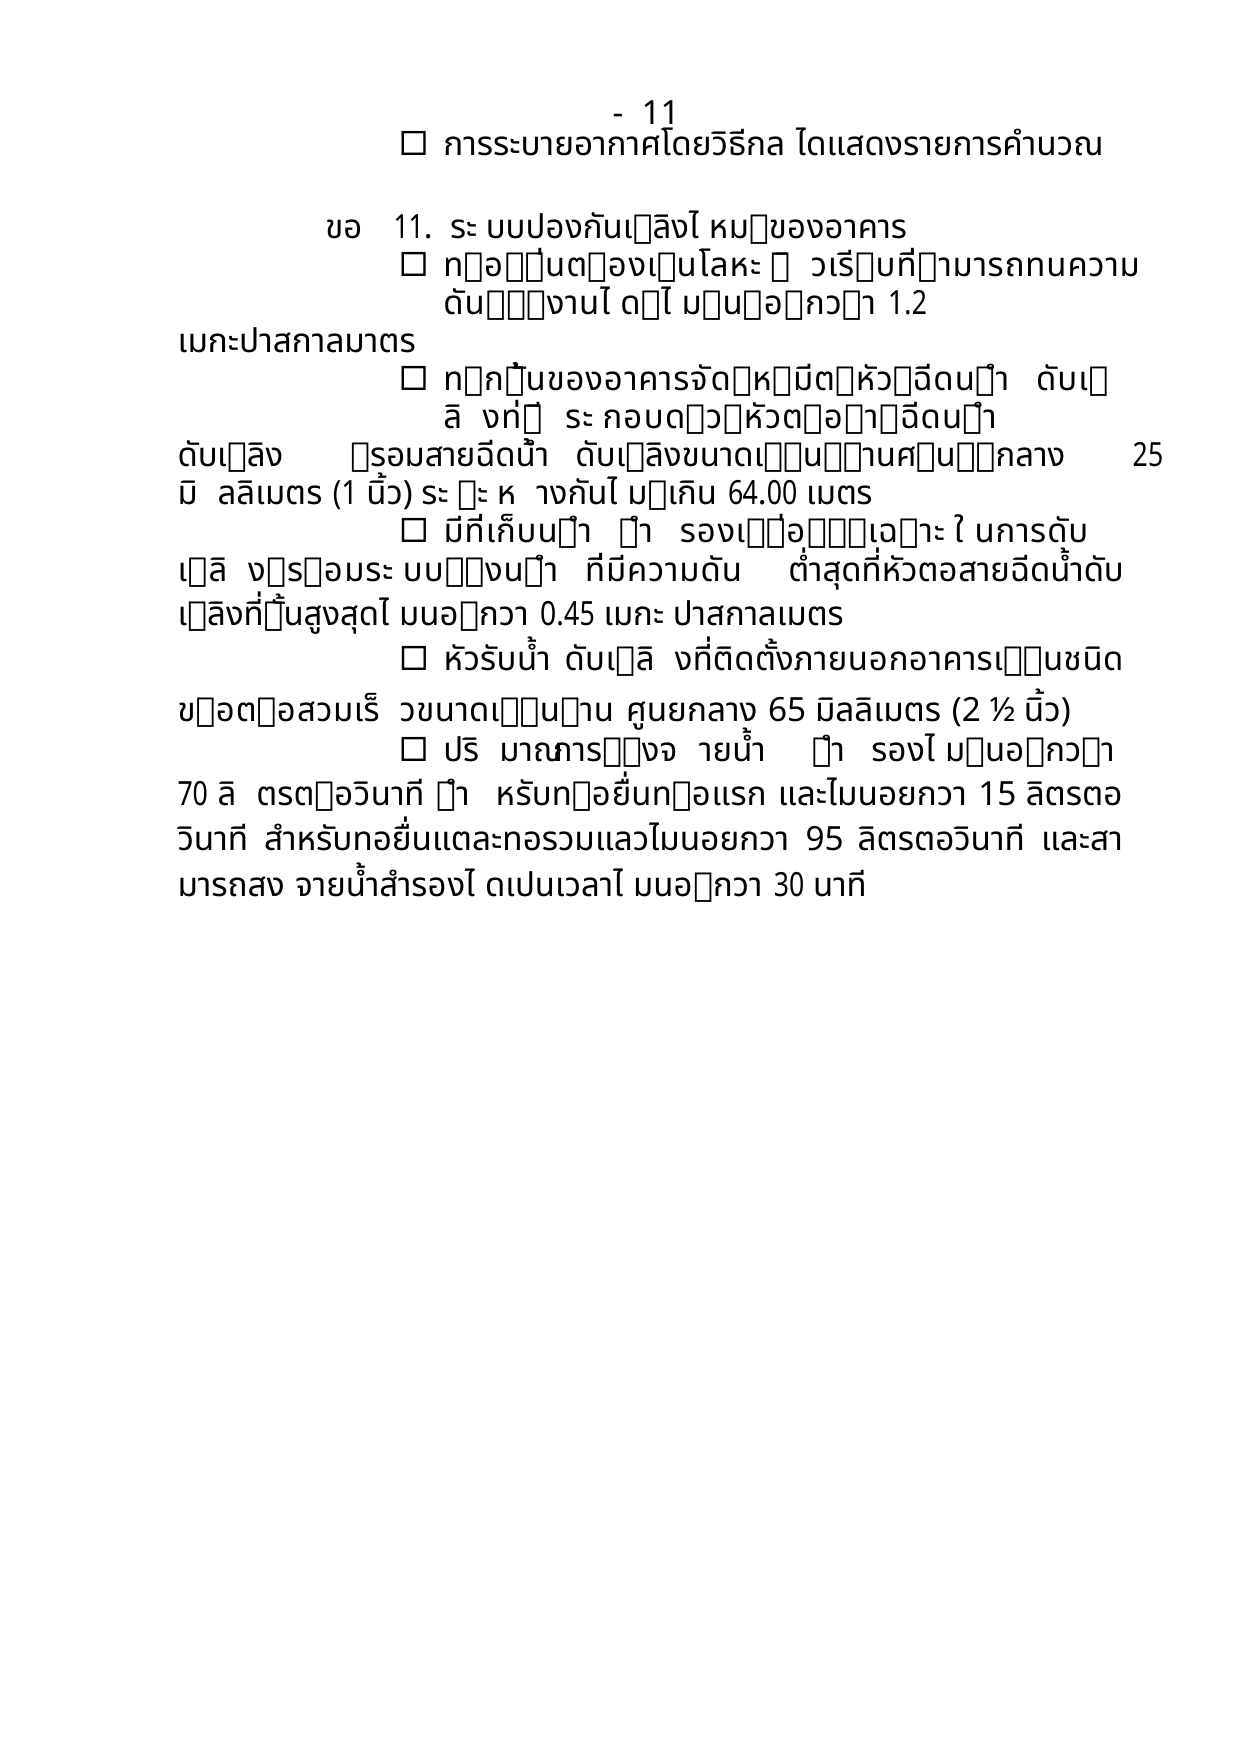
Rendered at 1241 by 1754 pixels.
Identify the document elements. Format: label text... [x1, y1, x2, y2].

text ดับเพลิง พรอมสายฉีดน้ำดับเพลิงขนาดเสนผานศูนยกลาง 25 มิลลิเมตร (1 นิ้ว) ระยะหางกันไมเกิน 64.00 เมตร [177, 437, 1163, 512]
text เมกะปาสกาลมาตร [177, 322, 1163, 360]
list หัวรับน้ำดับเพลิงที่ติดตั้งภายนอกอาคารเปนชนิดขอตอสวมเร็วขนาดเสนผาน ศูนยกลาง 65 มิลลิเมตร (2 ½ นิ้ว) [177, 635, 1123, 731]
list การระบายอากาศโดยวิธีกล ไดแสดงรายการคำนวณ [399, 125, 1163, 163]
text ขอ 11. ระบบปองกันเพลิงไหมของอาคาร [325, 208, 1163, 246]
list ทุกชั้นของอาคารจัดใหมีตหัวู ฉีดน้ำดับเพลิงท่ปี ระกอบดวยหัวตอสายฉีดน้ำ [399, 360, 1163, 436]
list ทอยื่นตองเปนโลหะผิวเรียบที่สามารถทนความดันใชงานไดไมนอยกวา 1.2 [399, 246, 1163, 322]
list มีที่เก็บน้ำสำรองเพื่อใชเฉพาะในการดับเพลิงพรอมระบบสงน้ำที่มีความดัน ต่ำสุดที่หัวตอสายฉีดน้ำดับเพลิงที่ชั้นสูงสุดไมนอยกวา 0.45 เมกะปาสกาลเมตร [177, 512, 1123, 635]
list ปริมาณการสงจายน้ำสำรองไมนอยกวา 70 ลิตรตอวินาที สำหรับทอยื่นทอแรก และไมนอยกวา 15 ลิตรตอวินาที สำหรับทอยื่นแตละทอรวมแลวไมนอยกวา 95 ลิตรตอวินาที และสามารถสง จายน้ำสำรองไดเปนเวลาไมนอยกวา 30 นาที [177, 731, 1123, 906]
